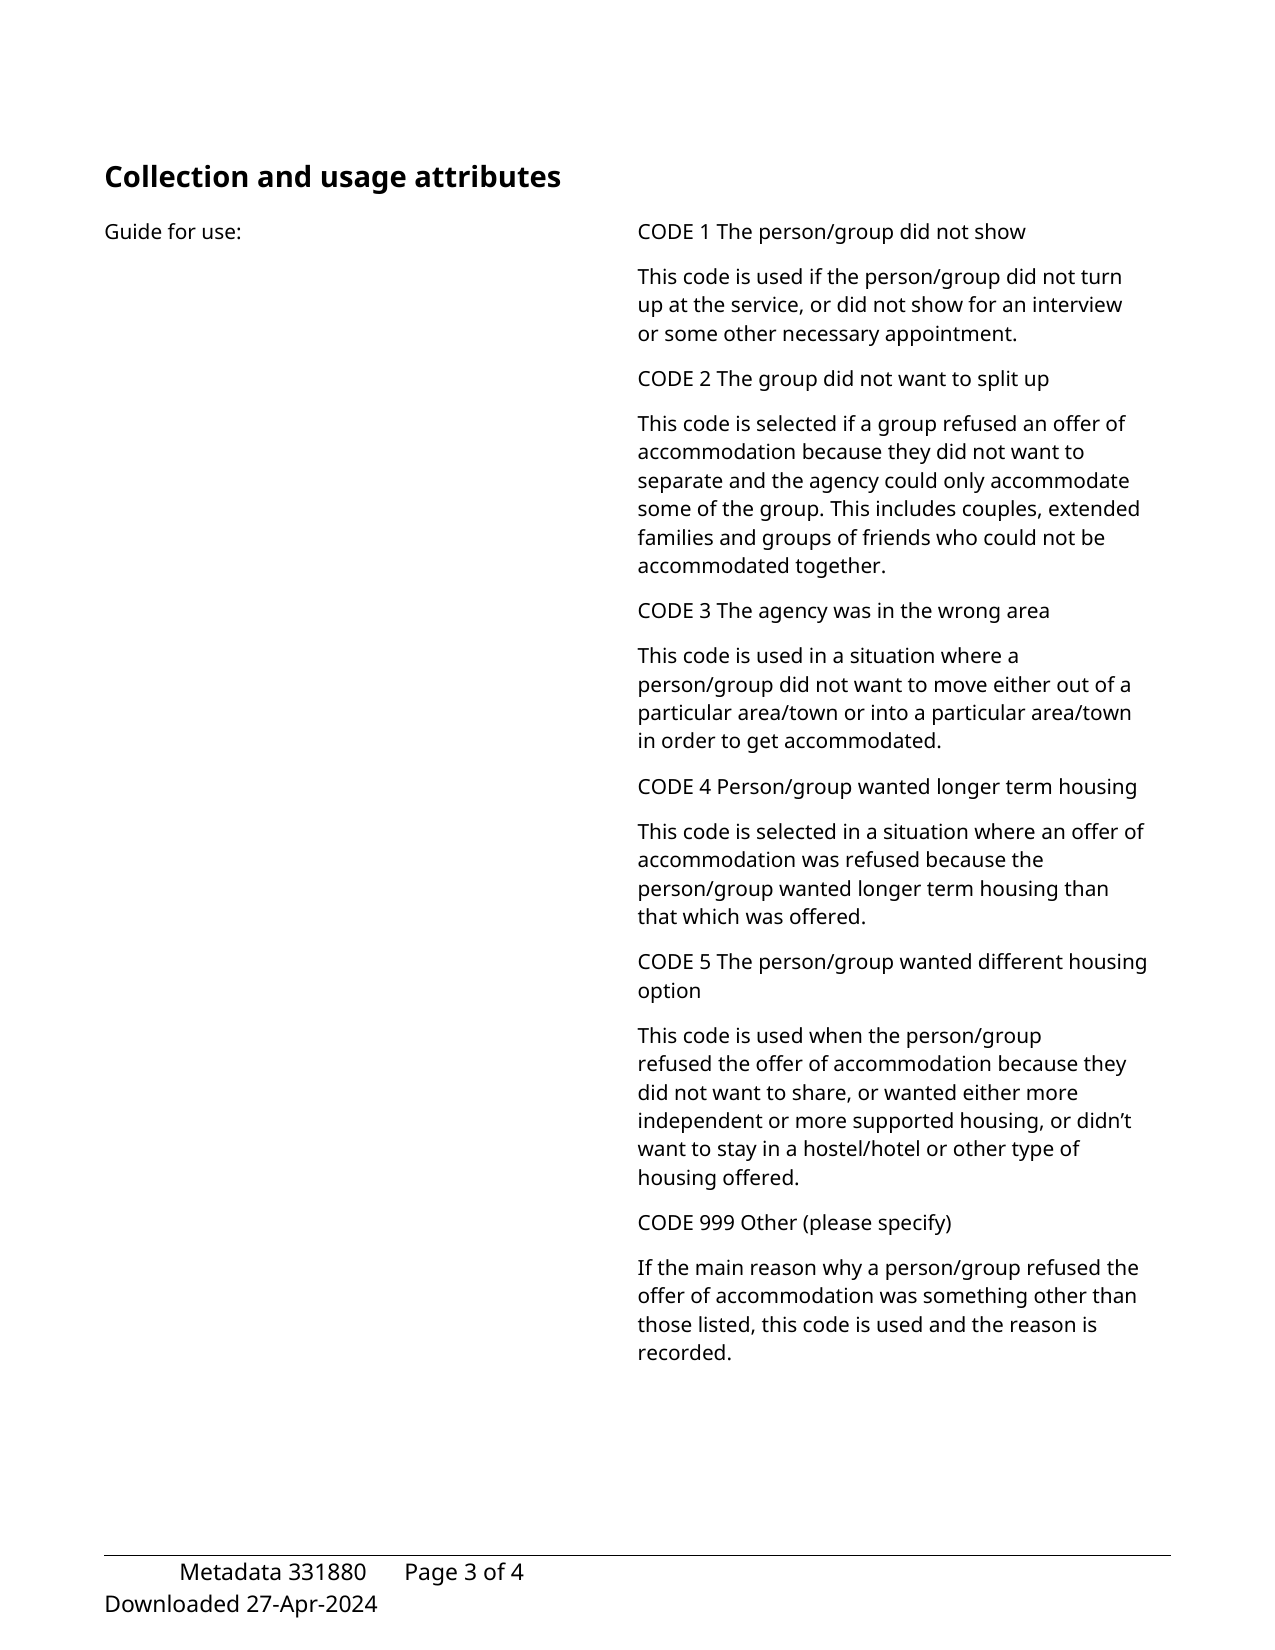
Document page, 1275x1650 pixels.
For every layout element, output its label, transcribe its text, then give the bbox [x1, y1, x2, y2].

table_cell Guide for use: [93, 206, 626, 1377]
table_header Collection and usage attributes [93, 110, 1159, 206]
table_cell CODE 1 The person/group did not show This code is used if the person/group did not turn up at the service, or did not show for an interview or some other necessary appointment. CODE 2 The group did not want to split up This code is selected if a group refused an offer of accommodation because they did not want to separate and the agency could only accommodate some of the group. This includes couples, extended families and groups of friends who could not be accommodated together. CODE 3 The agency was in the wrong area This code is used in a situation where a person/group did not want to move either out of a particular area/town or into a particular area/town in order to get accommodated. CODE 4 Person/group wanted longer term housing This code is selected in a situation where an offer of accommodation was refused because the person/group wanted longer term housing than that which was offered. CODE 5 The person/group wanted different housing option This code is used when the person/group refused the offer of accommodation because they did not want to share, or wanted either more independent or more supported housing, or didn’t want to stay in a hostel/hotel or other type of housing offered. CODE 999 Other (please specify) If the main reason why a person/group refused the offer of accommodation was something other than those listed, this code is used and the reason is recorded. [626, 206, 1159, 1377]
